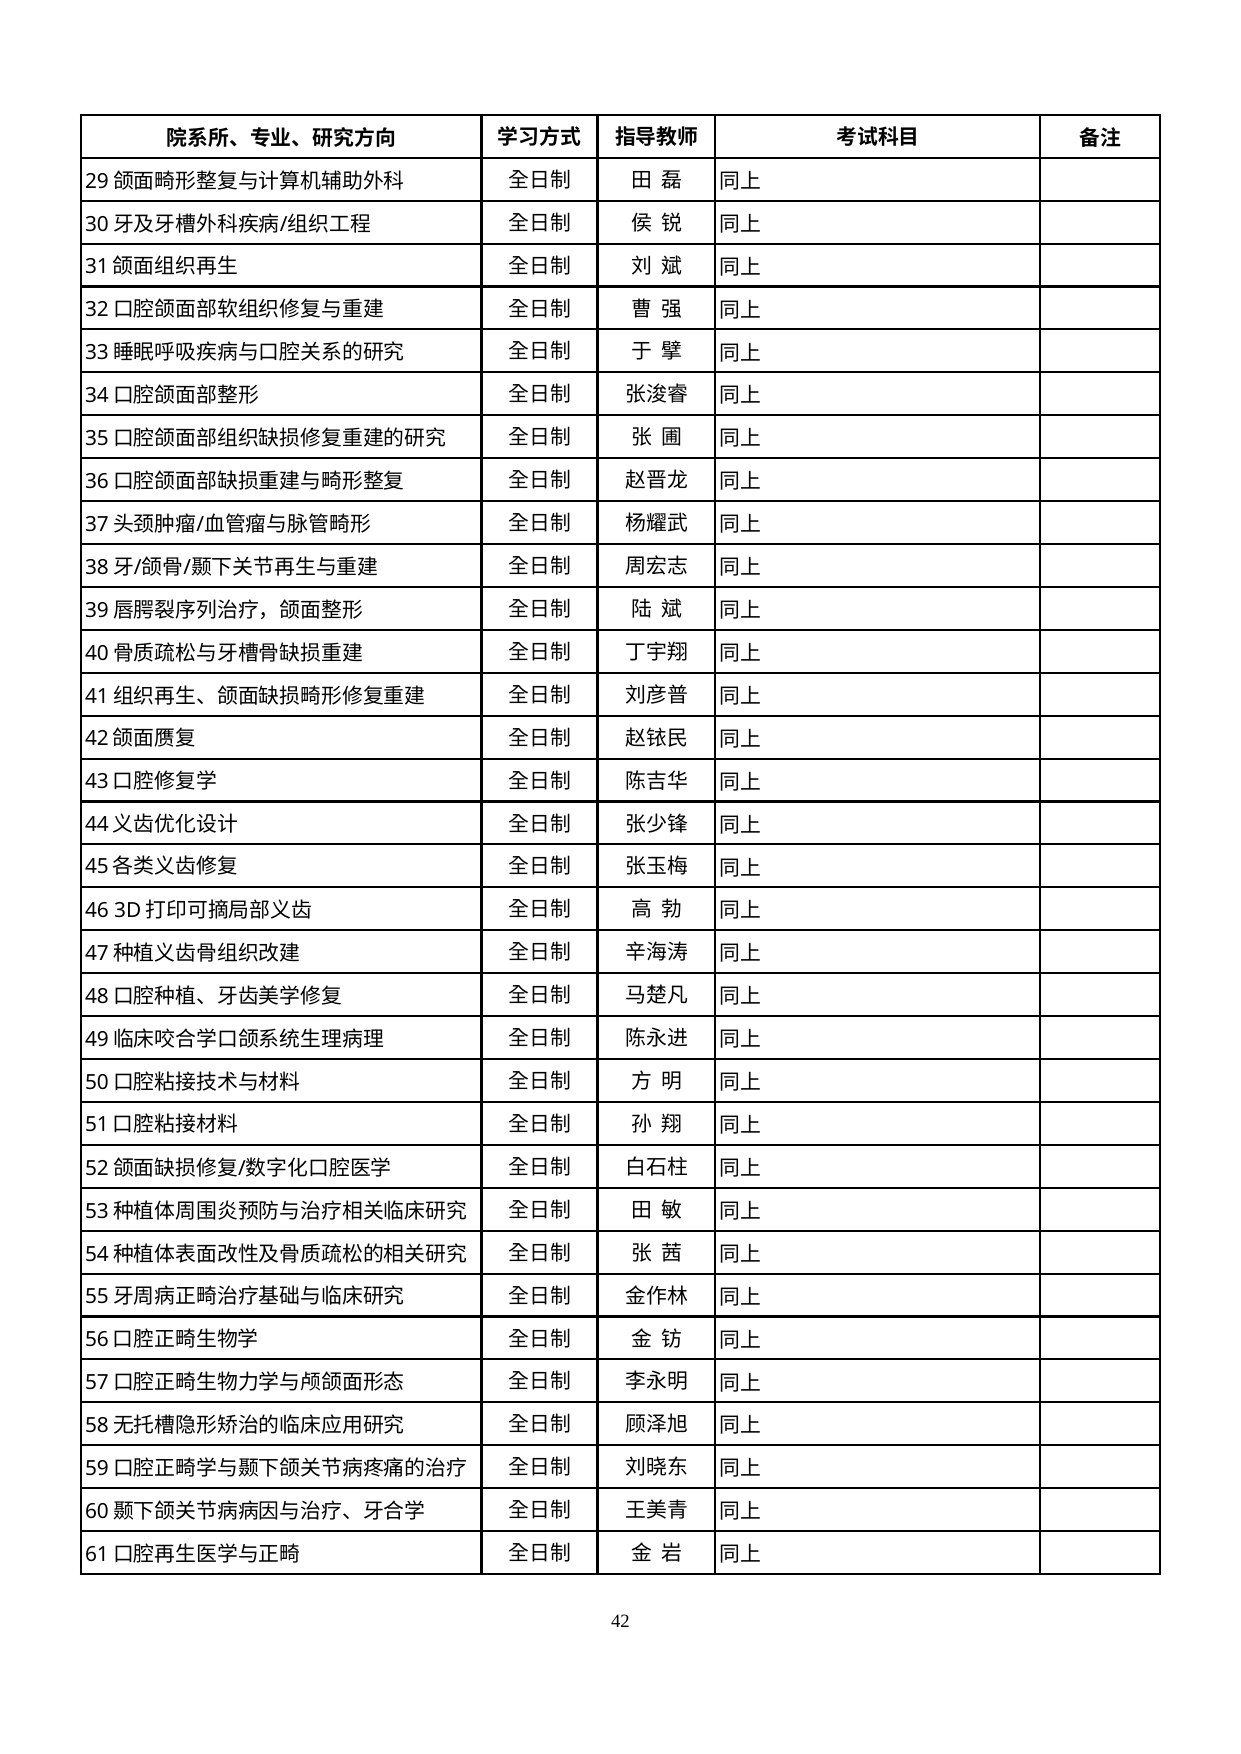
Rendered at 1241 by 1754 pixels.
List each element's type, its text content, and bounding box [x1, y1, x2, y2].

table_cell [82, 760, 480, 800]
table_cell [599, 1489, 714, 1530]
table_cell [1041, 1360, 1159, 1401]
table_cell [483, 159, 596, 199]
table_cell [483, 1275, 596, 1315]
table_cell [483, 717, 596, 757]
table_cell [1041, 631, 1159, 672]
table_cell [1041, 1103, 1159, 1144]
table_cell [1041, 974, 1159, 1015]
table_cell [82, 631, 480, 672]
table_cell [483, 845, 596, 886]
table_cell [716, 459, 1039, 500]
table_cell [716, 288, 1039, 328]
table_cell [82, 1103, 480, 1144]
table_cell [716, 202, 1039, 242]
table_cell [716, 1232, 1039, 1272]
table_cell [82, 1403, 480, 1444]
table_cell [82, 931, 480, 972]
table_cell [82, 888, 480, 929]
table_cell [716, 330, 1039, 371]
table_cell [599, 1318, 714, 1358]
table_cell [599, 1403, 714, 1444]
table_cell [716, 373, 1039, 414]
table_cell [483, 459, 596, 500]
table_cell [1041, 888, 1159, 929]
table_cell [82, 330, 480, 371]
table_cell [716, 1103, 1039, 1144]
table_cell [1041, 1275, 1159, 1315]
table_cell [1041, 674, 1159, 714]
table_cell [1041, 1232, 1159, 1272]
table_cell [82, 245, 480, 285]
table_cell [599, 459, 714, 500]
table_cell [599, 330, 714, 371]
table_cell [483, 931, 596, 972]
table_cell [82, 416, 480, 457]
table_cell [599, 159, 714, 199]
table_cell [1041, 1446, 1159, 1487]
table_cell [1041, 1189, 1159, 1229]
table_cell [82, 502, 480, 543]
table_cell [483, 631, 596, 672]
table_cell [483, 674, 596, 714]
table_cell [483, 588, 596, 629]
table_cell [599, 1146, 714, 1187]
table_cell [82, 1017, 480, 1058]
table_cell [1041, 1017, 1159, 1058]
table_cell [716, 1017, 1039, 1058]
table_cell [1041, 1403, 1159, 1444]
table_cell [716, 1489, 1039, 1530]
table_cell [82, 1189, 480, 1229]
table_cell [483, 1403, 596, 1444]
table_header 学习方式 [483, 116, 596, 157]
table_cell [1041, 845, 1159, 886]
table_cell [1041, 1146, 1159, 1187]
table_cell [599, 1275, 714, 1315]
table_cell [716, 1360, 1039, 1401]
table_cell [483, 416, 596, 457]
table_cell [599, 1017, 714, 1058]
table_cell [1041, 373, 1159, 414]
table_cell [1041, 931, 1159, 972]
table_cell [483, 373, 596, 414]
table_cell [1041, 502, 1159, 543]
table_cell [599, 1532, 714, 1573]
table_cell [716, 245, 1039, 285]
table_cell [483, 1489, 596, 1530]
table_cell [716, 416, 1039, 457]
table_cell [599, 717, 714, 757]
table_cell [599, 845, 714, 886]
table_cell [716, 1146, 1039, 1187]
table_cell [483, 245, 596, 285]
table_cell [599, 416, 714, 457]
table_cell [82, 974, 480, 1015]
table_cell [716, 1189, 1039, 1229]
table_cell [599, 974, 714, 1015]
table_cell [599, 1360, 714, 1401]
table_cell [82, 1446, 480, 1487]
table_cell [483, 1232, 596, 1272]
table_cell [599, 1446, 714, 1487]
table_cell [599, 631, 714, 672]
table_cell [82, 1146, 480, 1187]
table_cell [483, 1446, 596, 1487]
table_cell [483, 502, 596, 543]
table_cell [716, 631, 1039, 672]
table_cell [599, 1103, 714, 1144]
table_header 院系所、专业、研究方向 [82, 116, 480, 157]
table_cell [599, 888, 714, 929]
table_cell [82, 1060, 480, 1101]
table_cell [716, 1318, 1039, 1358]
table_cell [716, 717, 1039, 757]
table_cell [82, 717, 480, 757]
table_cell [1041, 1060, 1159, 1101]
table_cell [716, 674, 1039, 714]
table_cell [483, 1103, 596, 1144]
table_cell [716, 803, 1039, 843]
table_header 备注 [1041, 116, 1159, 157]
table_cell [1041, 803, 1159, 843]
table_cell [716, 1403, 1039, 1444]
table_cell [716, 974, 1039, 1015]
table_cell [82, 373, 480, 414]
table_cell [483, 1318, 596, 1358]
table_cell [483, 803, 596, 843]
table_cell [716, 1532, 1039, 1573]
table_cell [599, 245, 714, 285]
table_header 考试科目 [716, 116, 1039, 157]
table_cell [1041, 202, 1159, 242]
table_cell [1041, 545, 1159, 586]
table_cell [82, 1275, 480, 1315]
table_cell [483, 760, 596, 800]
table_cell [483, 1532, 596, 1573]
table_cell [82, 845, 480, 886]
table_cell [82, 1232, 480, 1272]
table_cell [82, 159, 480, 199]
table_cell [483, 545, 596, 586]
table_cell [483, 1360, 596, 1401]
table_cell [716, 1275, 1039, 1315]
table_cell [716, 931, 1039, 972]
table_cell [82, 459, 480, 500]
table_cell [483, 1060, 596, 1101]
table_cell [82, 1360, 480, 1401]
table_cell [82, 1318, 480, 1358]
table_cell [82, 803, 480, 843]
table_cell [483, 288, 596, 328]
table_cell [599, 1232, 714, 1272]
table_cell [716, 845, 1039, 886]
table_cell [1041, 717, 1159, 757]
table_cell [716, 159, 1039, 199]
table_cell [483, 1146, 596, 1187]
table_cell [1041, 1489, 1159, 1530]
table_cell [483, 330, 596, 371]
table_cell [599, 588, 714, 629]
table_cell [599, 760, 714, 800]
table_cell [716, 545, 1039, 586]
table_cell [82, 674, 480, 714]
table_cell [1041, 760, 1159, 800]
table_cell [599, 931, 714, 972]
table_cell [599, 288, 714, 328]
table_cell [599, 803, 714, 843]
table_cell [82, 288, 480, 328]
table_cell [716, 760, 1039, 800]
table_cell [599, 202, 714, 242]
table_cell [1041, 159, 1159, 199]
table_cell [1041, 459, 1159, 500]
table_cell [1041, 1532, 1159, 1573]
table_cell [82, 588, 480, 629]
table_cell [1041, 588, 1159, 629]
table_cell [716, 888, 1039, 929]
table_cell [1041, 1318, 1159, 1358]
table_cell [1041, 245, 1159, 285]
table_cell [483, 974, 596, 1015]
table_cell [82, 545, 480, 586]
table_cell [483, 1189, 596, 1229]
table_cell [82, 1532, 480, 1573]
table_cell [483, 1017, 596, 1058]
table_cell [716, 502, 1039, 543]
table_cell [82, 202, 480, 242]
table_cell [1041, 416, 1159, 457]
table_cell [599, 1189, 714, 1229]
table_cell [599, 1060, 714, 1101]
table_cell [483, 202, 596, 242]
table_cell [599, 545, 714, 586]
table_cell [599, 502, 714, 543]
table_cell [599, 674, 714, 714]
table_header 指导教师 [599, 116, 714, 157]
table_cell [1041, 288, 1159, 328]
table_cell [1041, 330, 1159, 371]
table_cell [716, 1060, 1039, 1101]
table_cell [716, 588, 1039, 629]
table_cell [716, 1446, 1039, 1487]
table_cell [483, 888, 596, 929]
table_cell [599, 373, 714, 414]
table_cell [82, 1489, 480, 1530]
